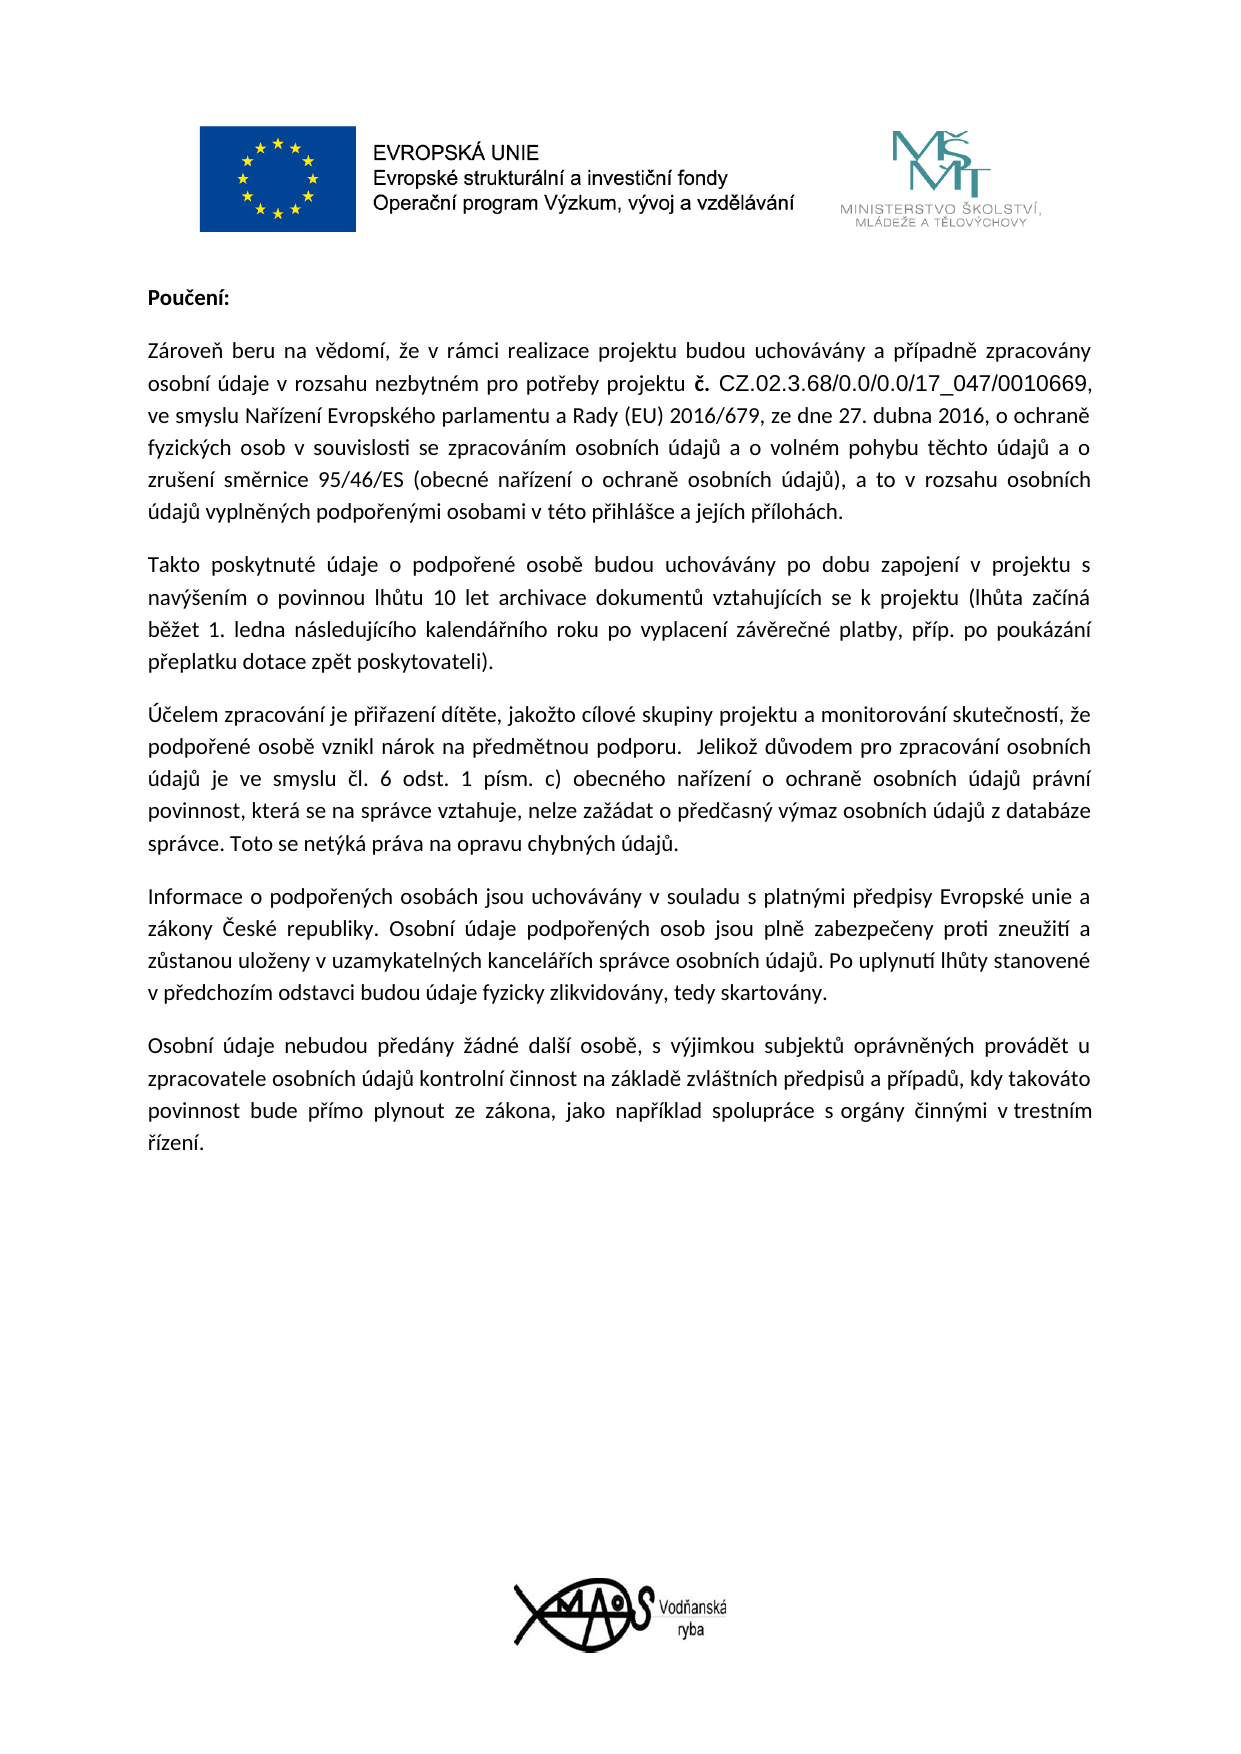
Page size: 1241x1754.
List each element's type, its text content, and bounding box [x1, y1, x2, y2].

picture [513, 1578, 727, 1653]
text Poučení: [148, 284, 1093, 312]
text Takto poskytnuté údaje o podpořené osobě budou uchovávány po dobu zapojení v projektu s navýšením o povinnou lhůtu 10 let archivace dokumentů vztahujících se k projektu (lhůta začíná běžet 1. ledna následujícího kalendářního roku po vyplacení závěrečné platby, příp. po poukázání přeplatku dotace zpět poskytovateli). [148, 551, 1093, 675]
text Účelem zpracování je přiřazení dítěte, jakožto cílové skupiny projektu a monitorování skutečností, že podpořené osobě vznikl nárok na předmětnou podporu. Jelikož důvodem pro zpracování osobních údajů je ve smyslu čl. 6 odst. 1 písm. c) obecného nařízení o ochraně osobních údajů právní povinnost, která se na správce vztahuje, nelze zažádat o předčasný výmaz osobních údajů z databáze správce. Toto se netýká práva na opravu chybných údajů. [148, 700, 1093, 857]
text Osobní údaje nebudou předány žádné další osobě, s výjimkou subjektů oprávněných provádět u zpracovatele osobních údajů kontrolní činnost na základě zvláštních předpisů a případů, kdy takováto povinnost bude přímo plynout ze zákona, jako například spolupráce s orgány činnými v trestním řízení. [148, 1031, 1093, 1156]
picture [147, 73, 1093, 284]
text Zároveň beru na vědomí, že v rámci realizace projektu budou uchovávány a případně zpracovány osobní údaje v rozsahu nezbytném pro potřeby projektu č. CZ.02.3.68/0.0/0.0/17_047/0010669, ve smyslu Nařízení Evropského parlamentu a Rady (EU) 2016/679, ze dne 27. dubna 2016, o ochraně fyzických osob v souvislosti se zpracováním osobních údajů a o volném pohybu těchto údajů a o zrušení směrnice 95/46/ES (obecné nařízení o ochraně osobních údajů), a to v rozsahu osobních údajů vyplněných podpořenými osobami v této přihlášce a jejích přílohách. [148, 337, 1093, 526]
text Informace o podpořených osobách jsou uchovávány v souladu s platnými předpisy Evropské unie a zákony České republiky. Osobní údaje podpořených osob jsou plně zabezpečeny proti zneužití a zůstanou uloženy v uzamykatelných kancelářích správce osobních údajů. Po uplynutí lhůty stanovené v předchozím odstavci budou údaje fyzicky zlikvidovány, tedy skartovány. [148, 882, 1093, 1006]
